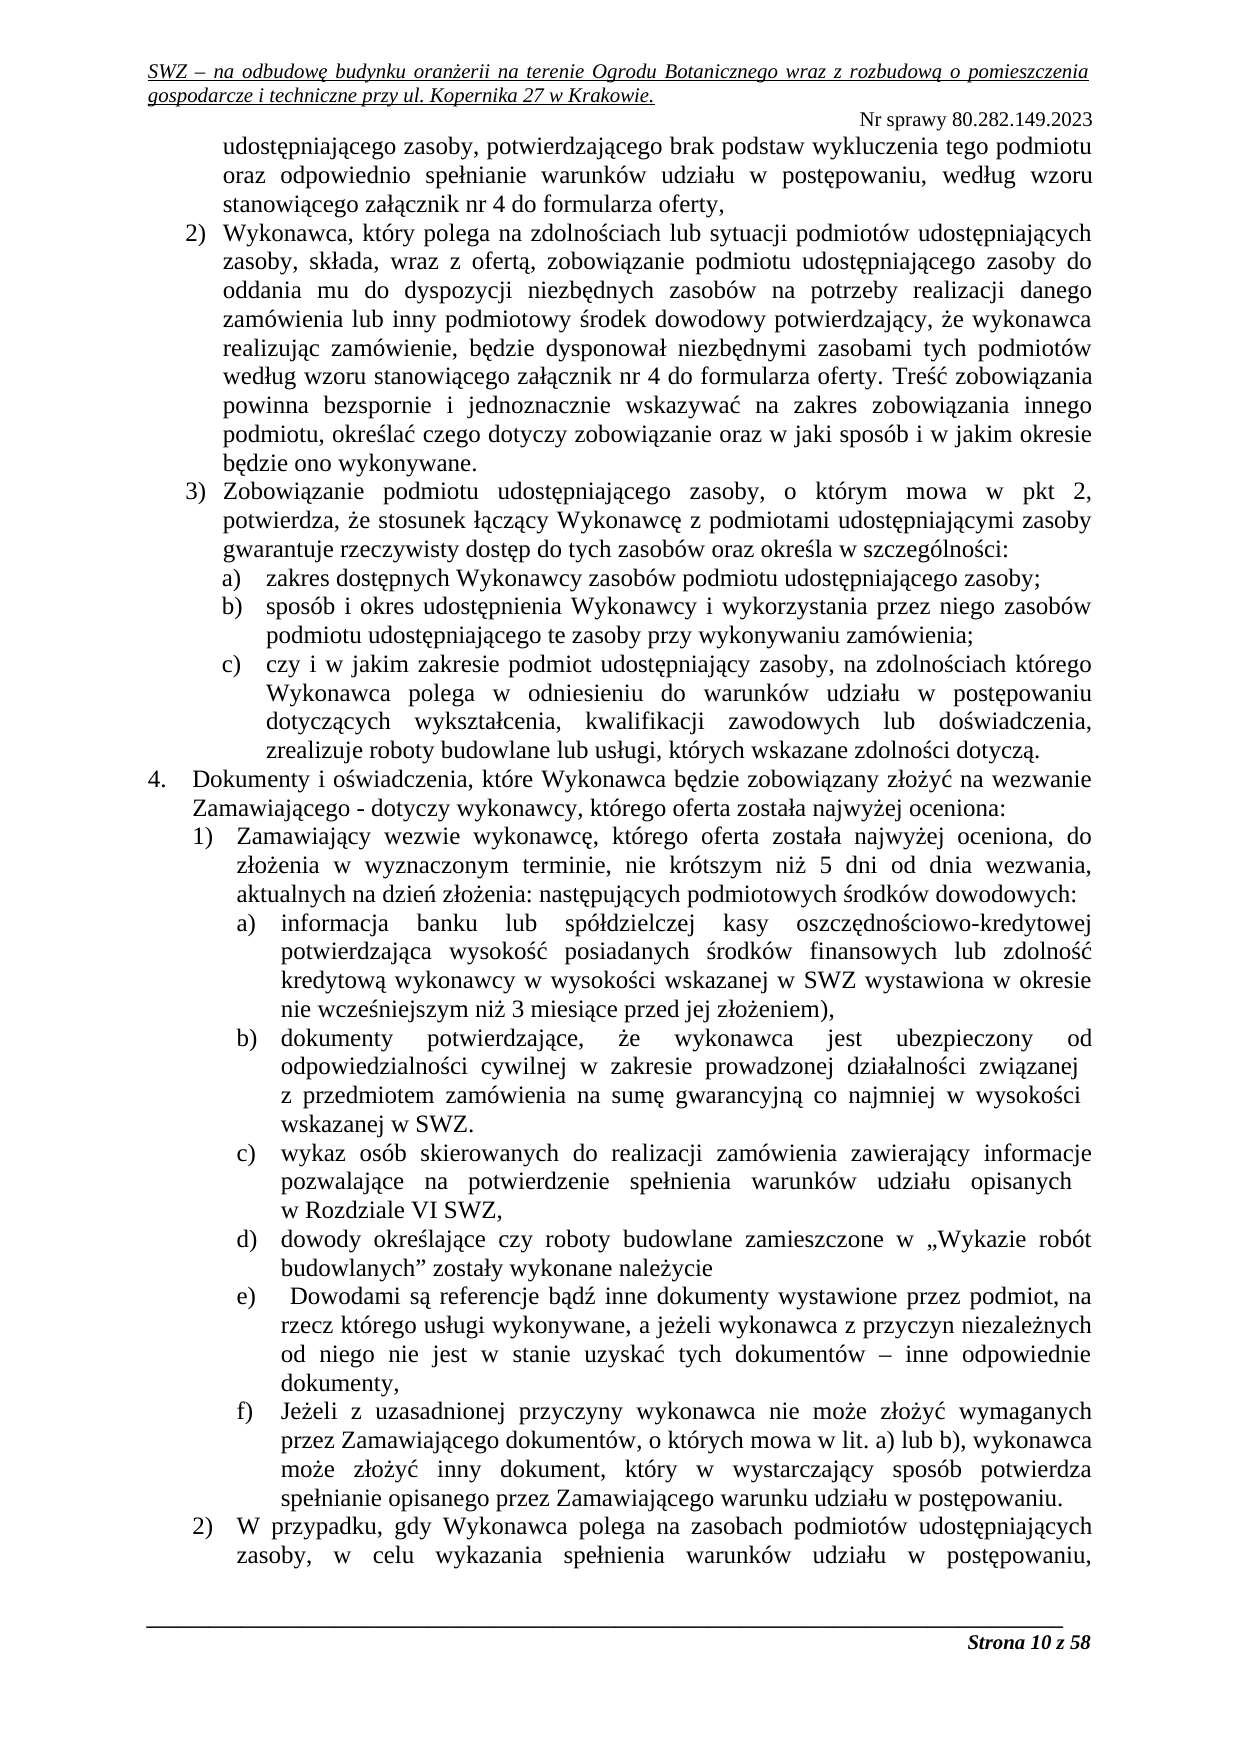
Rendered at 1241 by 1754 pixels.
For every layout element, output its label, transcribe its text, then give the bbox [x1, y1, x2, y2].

list dowody określające czy roboty budowlane zamieszczone w „Wykazie robót budowlanych” zostały wykonane należycie [236, 1224, 1092, 1281]
list sposób i okres udostępnienia Wykonawcy i wykorzystania przez niego zasobów podmiotu udostępniającego te zasoby przy wykonywaniu zamówienia; [222, 591, 1092, 649]
list Dokumenty i oświadczenia, które Wykonawca będzie zobowiązany złożyć na wezwanie Zamawiającego - dotyczy wykonawcy, którego oferta została najwyżej oceniona: [148, 764, 1092, 821]
list zakres dostępnych Wykonawcy zasobów podmiotu udostępniającego zasoby; [222, 563, 1092, 591]
list Wykonawca, który polega na zdolnościach lub sytuacji podmiotów udostępniających zasoby, składa, wraz z ofertą, zobowiązanie podmiotu udostępniającego zasoby do oddania mu do dyspozycji niezbędnych zasobów na potrzeby realizacji danego zamówienia lub inny podmiotowy środek dowodowy potwierdzający, że wykonawca realizując zamówienie, będzie dysponował niezbędnymi zasobami tych podmiotów według wzoru stanowiącego załącznik nr 4 do formularza oferty. Treść zobowiązania powinna bezspornie i jednoznacznie wskazywać na zakres zobowiązania innego podmiotu, określać czego dotyczy zobowiązanie oraz w jaki sposób i w jakim okresie będzie ono wykonywane. [185, 218, 1092, 476]
list informacja banku lub spółdzielczej kasy oszczędnościowo-kredytowej potwierdzająca wysokość posiadanych środków finansowych lub zdolność kredytową wykonawcy w wysokości wskazanej w SWZ wystawiona w okresie nie wcześniejszym niż 3 miesiące przed jej złożeniem), [236, 908, 1092, 1023]
list Dowodami są referencje bądź inne dokumenty wystawione przez podmiot, na rzecz którego usługi wykonywane, a jeżeli wykonawca z przyczyn niezależnych od niego nie jest w stanie uzyskać tych dokumentów – inne odpowiednie dokumenty, [236, 1281, 1092, 1396]
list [192, 1511, 1092, 1569]
list Zobowiązanie podmiotu udostępniającego zasoby, o którym mowa w pkt 2, potwierdza, że stosunek łączący Wykonawcę z podmiotami udostępniającymi zasoby gwarantuje rzeczywisty dostęp do tych zasobów oraz określa w szczególności: [185, 476, 1092, 563]
list czy i w jakim zakresie podmiot udostępniający zasoby, na zdolnościach którego Wykonawca polega w odniesieniu do warunków udziału w postępowaniu dotyczących wykształcenia, kwalifikacji zawodowych lub doświadczenia, zrealizuje roboty budowlane lub usługi, których wskazane zdolności dotyczą. [222, 649, 1092, 764]
list Jeżeli z uzasadnionej przyczyny wykonawca nie może złożyć wymaganych przez Zamawiającego dokumentów, o których mowa w lit. a) lub b), wykonawca może złożyć inny dokument, który w wystarczający sposób potwierdza spełnianie opisanego przez Zamawiającego warunku udziału w postępowaniu. [236, 1396, 1092, 1511]
list dokumenty potwierdzające, że wykonawca jest ubezpieczony od odpowiedzialności cywilnej w zakresie prowadzonej działalności związanej z przedmiotem zamówienia na sumę gwarancyjną co najmniej w wysokości wskazanej w SWZ. [236, 1023, 1092, 1138]
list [185, 131, 1092, 218]
list Zamawiający wezwie wykonawcę, którego oferta została najwyżej oceniona, do złożenia w wyznaczonym terminie, nie krótszym niż 5 dni od dnia wezwania, aktualnych na dzień złożenia: następujących podmiotowych środków dowodowych: [192, 821, 1092, 908]
list wykaz osób skierowanych do realizacji zamówienia zawierający informacje pozwalające na potwierdzenie spełnienia warunków udziału opisanych w Rozdziale VI SWZ, [236, 1138, 1092, 1224]
